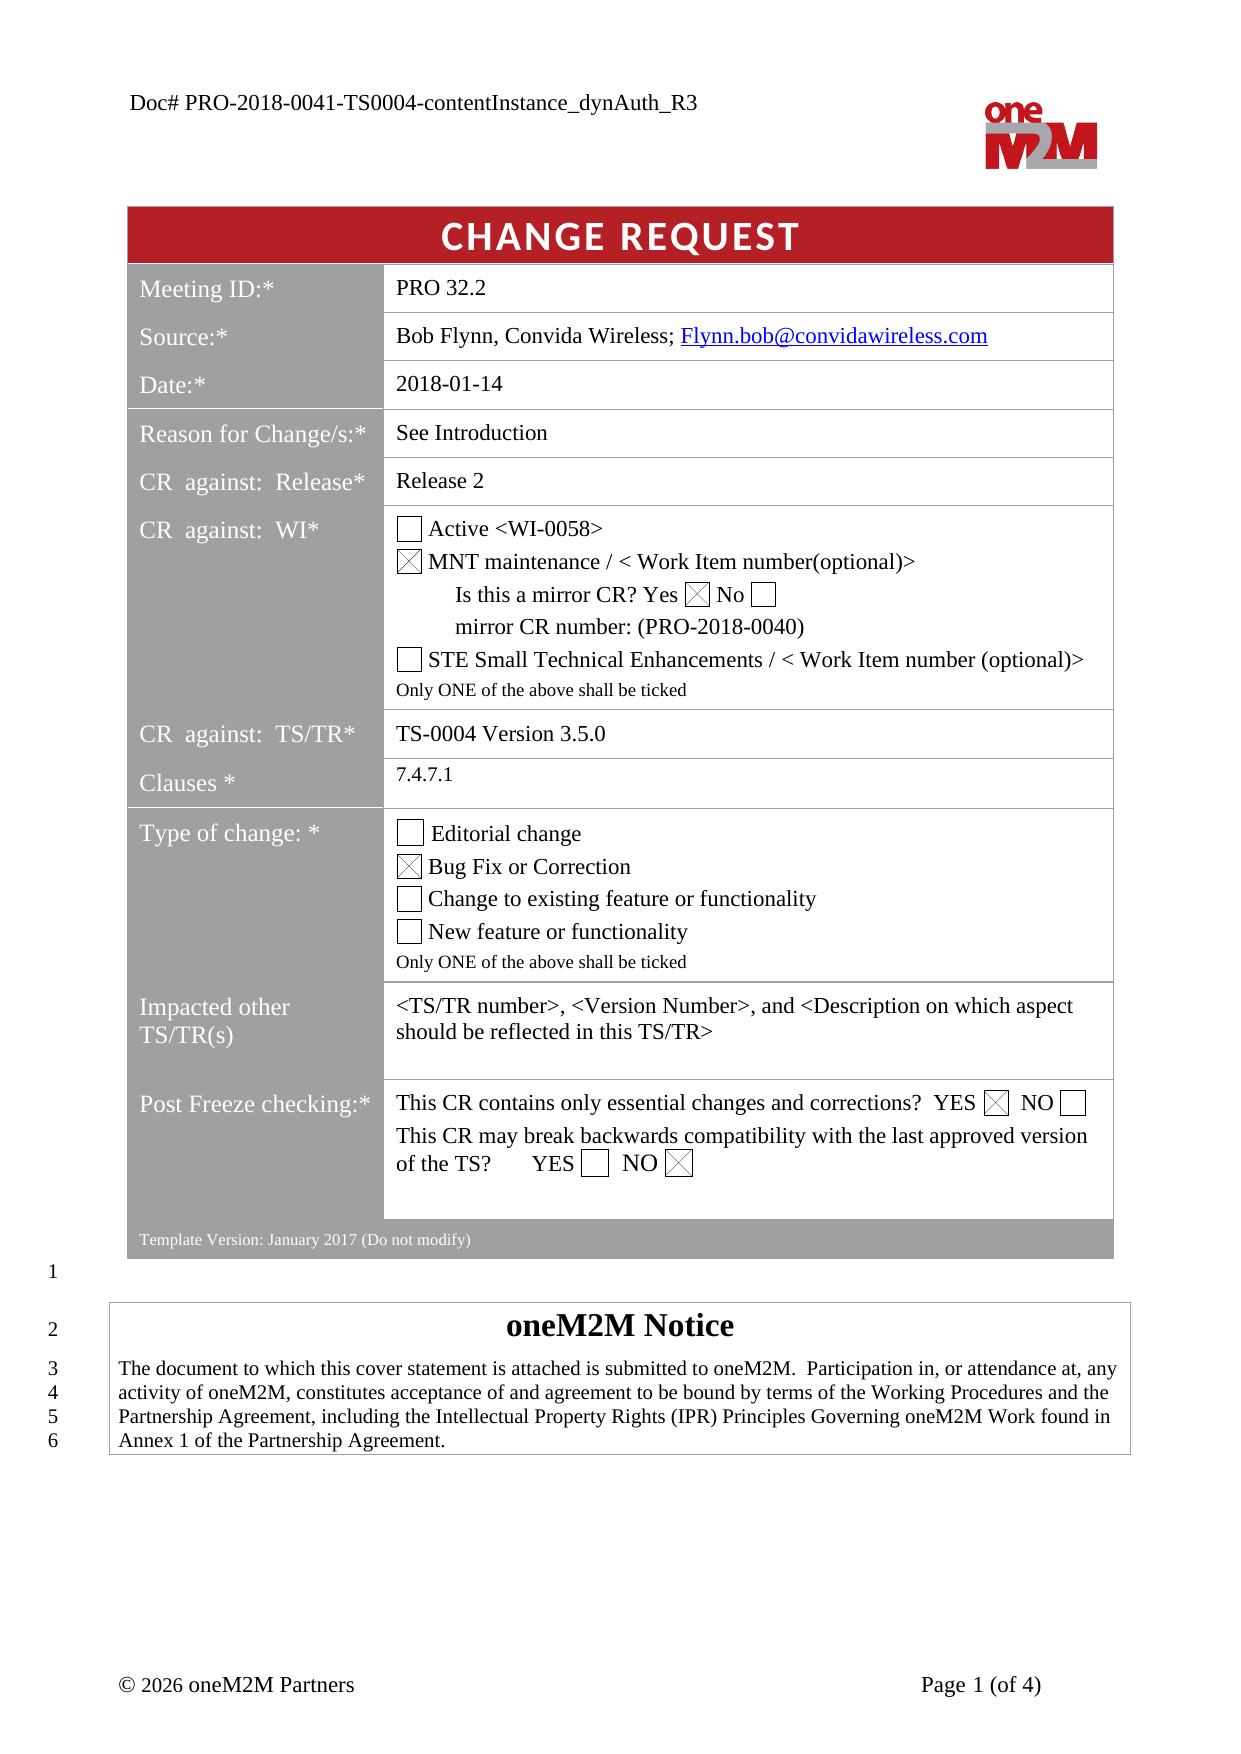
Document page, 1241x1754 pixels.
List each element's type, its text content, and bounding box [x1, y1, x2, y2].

table_cell Release 2 [384, 458, 1113, 505]
picture [971, 88, 1111, 184]
table_cell 2018-01-14 [384, 361, 1113, 408]
table_cell Reason for Change/s:* [128, 410, 383, 457]
table_cell Template Version: January 2017 (Do not modify) [128, 1220, 1113, 1258]
text The document to which this cover statement is attached is submitted to oneM2M. Participation in, or attendance at, any activity of oneM2M, constitutes acceptance of and agreement to be bound by terms of the Working Procedures and the Partnership Agreement, including the Intellectual Property Rights (IPR) Principles Governing oneM2M Work found in Annex 1 of the Partnership Agreement. [110, 1352, 1130, 1454]
text oneM2M Notice [110, 1303, 1130, 1343]
table_cell Source:* [128, 313, 383, 360]
table_cell Date:* [128, 361, 383, 408]
table_cell CR against: TS/TR* [128, 710, 383, 758]
table_cell Clauses * [128, 759, 383, 807]
table_cell 7.4.7.1 [384, 759, 1113, 807]
table_cell CR against: WI* [128, 506, 383, 709]
table_cell Meeting ID:* [128, 265, 383, 312]
table_header CHANGE REQUEST [128, 207, 1113, 263]
table_cell Editorial change Bug Fix or Correction Change to existing feature or functionality New feature or functionality Only ONE of the above shall be ticked [384, 809, 1113, 981]
table_cell Post Freeze checking:* [128, 1080, 383, 1219]
table_cell Active <WI-0058> MNT maintenance / < Work Item number(optional)> Is this a mirror CR? Yes No mirror CR number: (PRO-2018-0040) STE Small Technical Enhancements / < Work Item number (optional)> Only ONE of the above shall be ticked [384, 506, 1113, 709]
table_cell Bob Flynn, Convida Wireless; Flynn.bob@convidawireless.com [384, 313, 1113, 360]
table_cell <TS/TR number>, <Version Number>, and <Description on which aspect should be reflected in this TS/TR> [384, 983, 1113, 1079]
table_cell CR against: Release* [128, 458, 383, 505]
table_cell Impacted other TS/TR(s) [128, 983, 383, 1079]
table_cell See Introduction [384, 410, 1113, 457]
table_cell Type of change: * [128, 809, 383, 981]
table_cell TS-0004 Version 3.5.0 [384, 710, 1113, 758]
table_cell This CR contains only essential changes and corrections? YES NO This CR may break backwards compatibility with the last approved version of the TS? YES NO [384, 1080, 1113, 1219]
table_cell PRO 32.2 [384, 265, 1113, 312]
